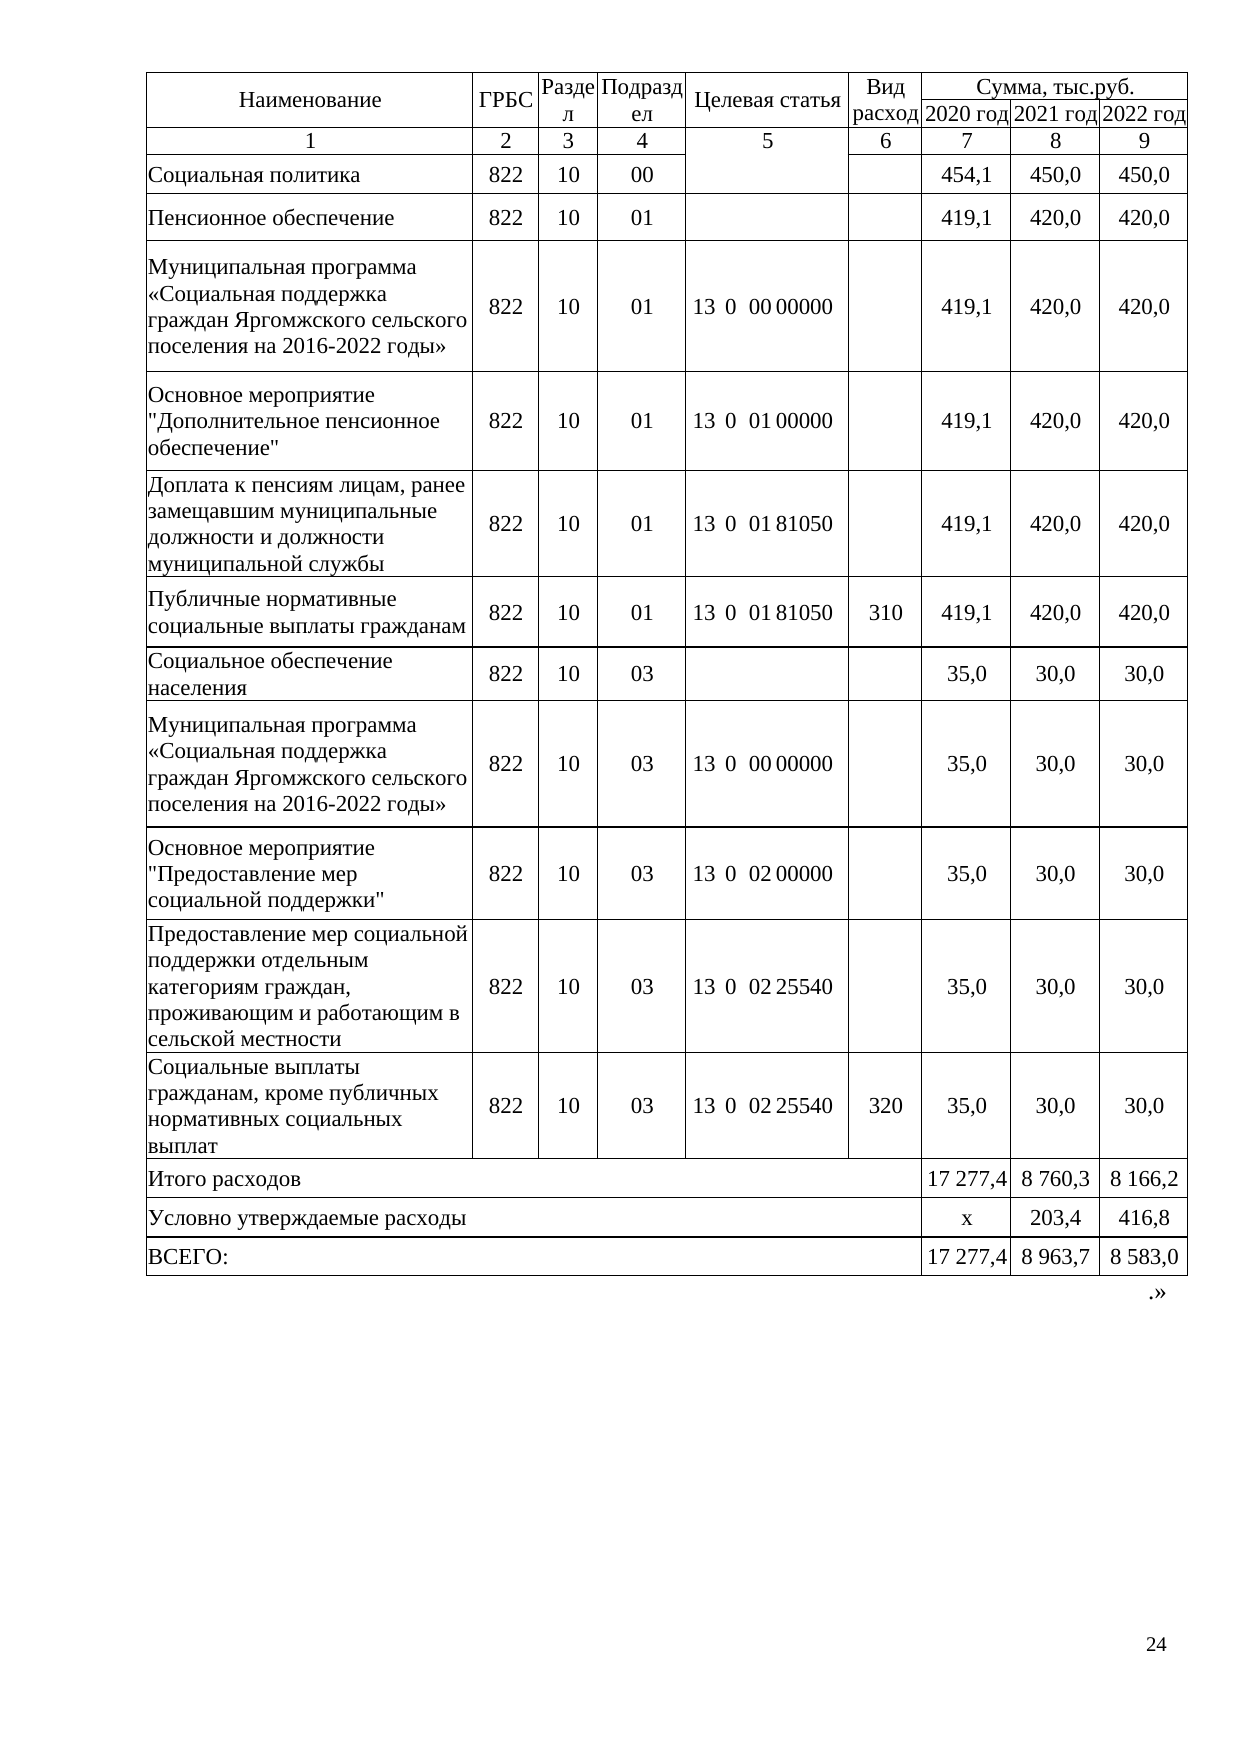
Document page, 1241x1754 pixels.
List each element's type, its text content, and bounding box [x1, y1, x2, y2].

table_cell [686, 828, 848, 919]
table_cell 6 [849, 128, 921, 154]
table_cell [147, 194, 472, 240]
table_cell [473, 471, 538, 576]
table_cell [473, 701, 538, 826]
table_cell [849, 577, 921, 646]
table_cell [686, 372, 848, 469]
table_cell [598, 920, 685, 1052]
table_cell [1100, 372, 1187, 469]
table_cell 3 [539, 128, 597, 154]
table_header Сумма, тыс.руб. [922, 73, 1187, 99]
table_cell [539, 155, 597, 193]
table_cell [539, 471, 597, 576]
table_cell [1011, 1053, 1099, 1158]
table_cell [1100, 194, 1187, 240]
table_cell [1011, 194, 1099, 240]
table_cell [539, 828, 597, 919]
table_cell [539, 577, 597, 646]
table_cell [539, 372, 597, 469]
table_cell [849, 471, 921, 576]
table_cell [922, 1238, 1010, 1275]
table_cell 2021 год [1011, 100, 1099, 127]
table_cell 2020 год [922, 100, 1010, 127]
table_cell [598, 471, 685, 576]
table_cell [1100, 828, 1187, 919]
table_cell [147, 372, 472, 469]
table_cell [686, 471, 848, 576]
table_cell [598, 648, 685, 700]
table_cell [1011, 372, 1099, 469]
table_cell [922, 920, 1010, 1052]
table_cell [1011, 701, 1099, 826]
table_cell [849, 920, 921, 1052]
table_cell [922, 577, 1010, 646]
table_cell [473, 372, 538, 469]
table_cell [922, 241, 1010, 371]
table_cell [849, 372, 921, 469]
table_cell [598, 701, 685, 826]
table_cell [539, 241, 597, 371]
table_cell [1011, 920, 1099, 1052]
table_cell 2 [473, 128, 538, 154]
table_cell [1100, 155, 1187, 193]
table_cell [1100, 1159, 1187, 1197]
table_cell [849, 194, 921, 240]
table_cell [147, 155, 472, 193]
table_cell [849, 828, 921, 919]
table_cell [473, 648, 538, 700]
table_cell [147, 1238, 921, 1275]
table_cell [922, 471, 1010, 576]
table_header Раздел [539, 73, 597, 127]
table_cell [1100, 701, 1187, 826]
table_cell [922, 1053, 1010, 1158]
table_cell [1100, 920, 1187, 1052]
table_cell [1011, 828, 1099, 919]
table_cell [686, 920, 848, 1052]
table_cell 8 [1011, 128, 1099, 154]
table_cell 9 [1100, 128, 1187, 154]
table_header Наименование [147, 73, 472, 127]
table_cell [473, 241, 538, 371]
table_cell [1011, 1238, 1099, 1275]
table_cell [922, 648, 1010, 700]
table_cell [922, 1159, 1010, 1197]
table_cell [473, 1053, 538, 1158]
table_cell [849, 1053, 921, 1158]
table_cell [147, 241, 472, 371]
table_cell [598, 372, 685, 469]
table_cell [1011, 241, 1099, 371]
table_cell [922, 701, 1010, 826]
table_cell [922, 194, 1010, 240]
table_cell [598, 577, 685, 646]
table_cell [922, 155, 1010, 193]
table_header ГРБС [473, 73, 538, 127]
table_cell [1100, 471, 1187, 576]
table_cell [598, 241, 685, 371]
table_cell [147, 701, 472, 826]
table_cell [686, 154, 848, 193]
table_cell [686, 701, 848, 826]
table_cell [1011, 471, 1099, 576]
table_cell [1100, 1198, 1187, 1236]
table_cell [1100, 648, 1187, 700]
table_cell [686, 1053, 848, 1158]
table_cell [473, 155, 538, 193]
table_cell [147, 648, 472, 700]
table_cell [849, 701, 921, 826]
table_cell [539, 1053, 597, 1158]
table_header Целевая статья [686, 73, 848, 127]
table_cell 4 [598, 128, 685, 154]
table_cell 1 [147, 128, 472, 154]
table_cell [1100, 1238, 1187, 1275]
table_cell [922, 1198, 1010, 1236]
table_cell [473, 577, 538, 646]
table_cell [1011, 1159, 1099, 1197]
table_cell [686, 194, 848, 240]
table_cell 7 [922, 128, 1010, 154]
table_cell 2022 год [1100, 100, 1187, 127]
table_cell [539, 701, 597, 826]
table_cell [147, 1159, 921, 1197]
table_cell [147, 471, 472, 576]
table_header Вид расходов [849, 73, 921, 127]
table_header Подраздел [598, 73, 685, 127]
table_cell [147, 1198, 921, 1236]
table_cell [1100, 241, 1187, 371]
text .» [148, 1276, 1167, 1305]
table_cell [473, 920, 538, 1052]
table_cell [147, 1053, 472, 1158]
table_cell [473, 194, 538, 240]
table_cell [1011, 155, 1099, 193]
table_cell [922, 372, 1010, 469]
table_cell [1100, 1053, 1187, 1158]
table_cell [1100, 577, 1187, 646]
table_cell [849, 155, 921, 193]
table_cell 5 [686, 128, 848, 154]
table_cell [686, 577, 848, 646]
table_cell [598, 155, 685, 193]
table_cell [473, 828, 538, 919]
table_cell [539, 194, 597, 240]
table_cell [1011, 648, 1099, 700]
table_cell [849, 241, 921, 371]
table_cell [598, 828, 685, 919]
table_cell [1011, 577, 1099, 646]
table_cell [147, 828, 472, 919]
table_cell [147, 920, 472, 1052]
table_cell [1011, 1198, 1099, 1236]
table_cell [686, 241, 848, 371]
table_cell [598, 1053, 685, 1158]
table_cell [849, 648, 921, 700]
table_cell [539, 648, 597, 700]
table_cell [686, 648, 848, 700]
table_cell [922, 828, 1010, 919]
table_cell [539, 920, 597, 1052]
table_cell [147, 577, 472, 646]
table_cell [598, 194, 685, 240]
